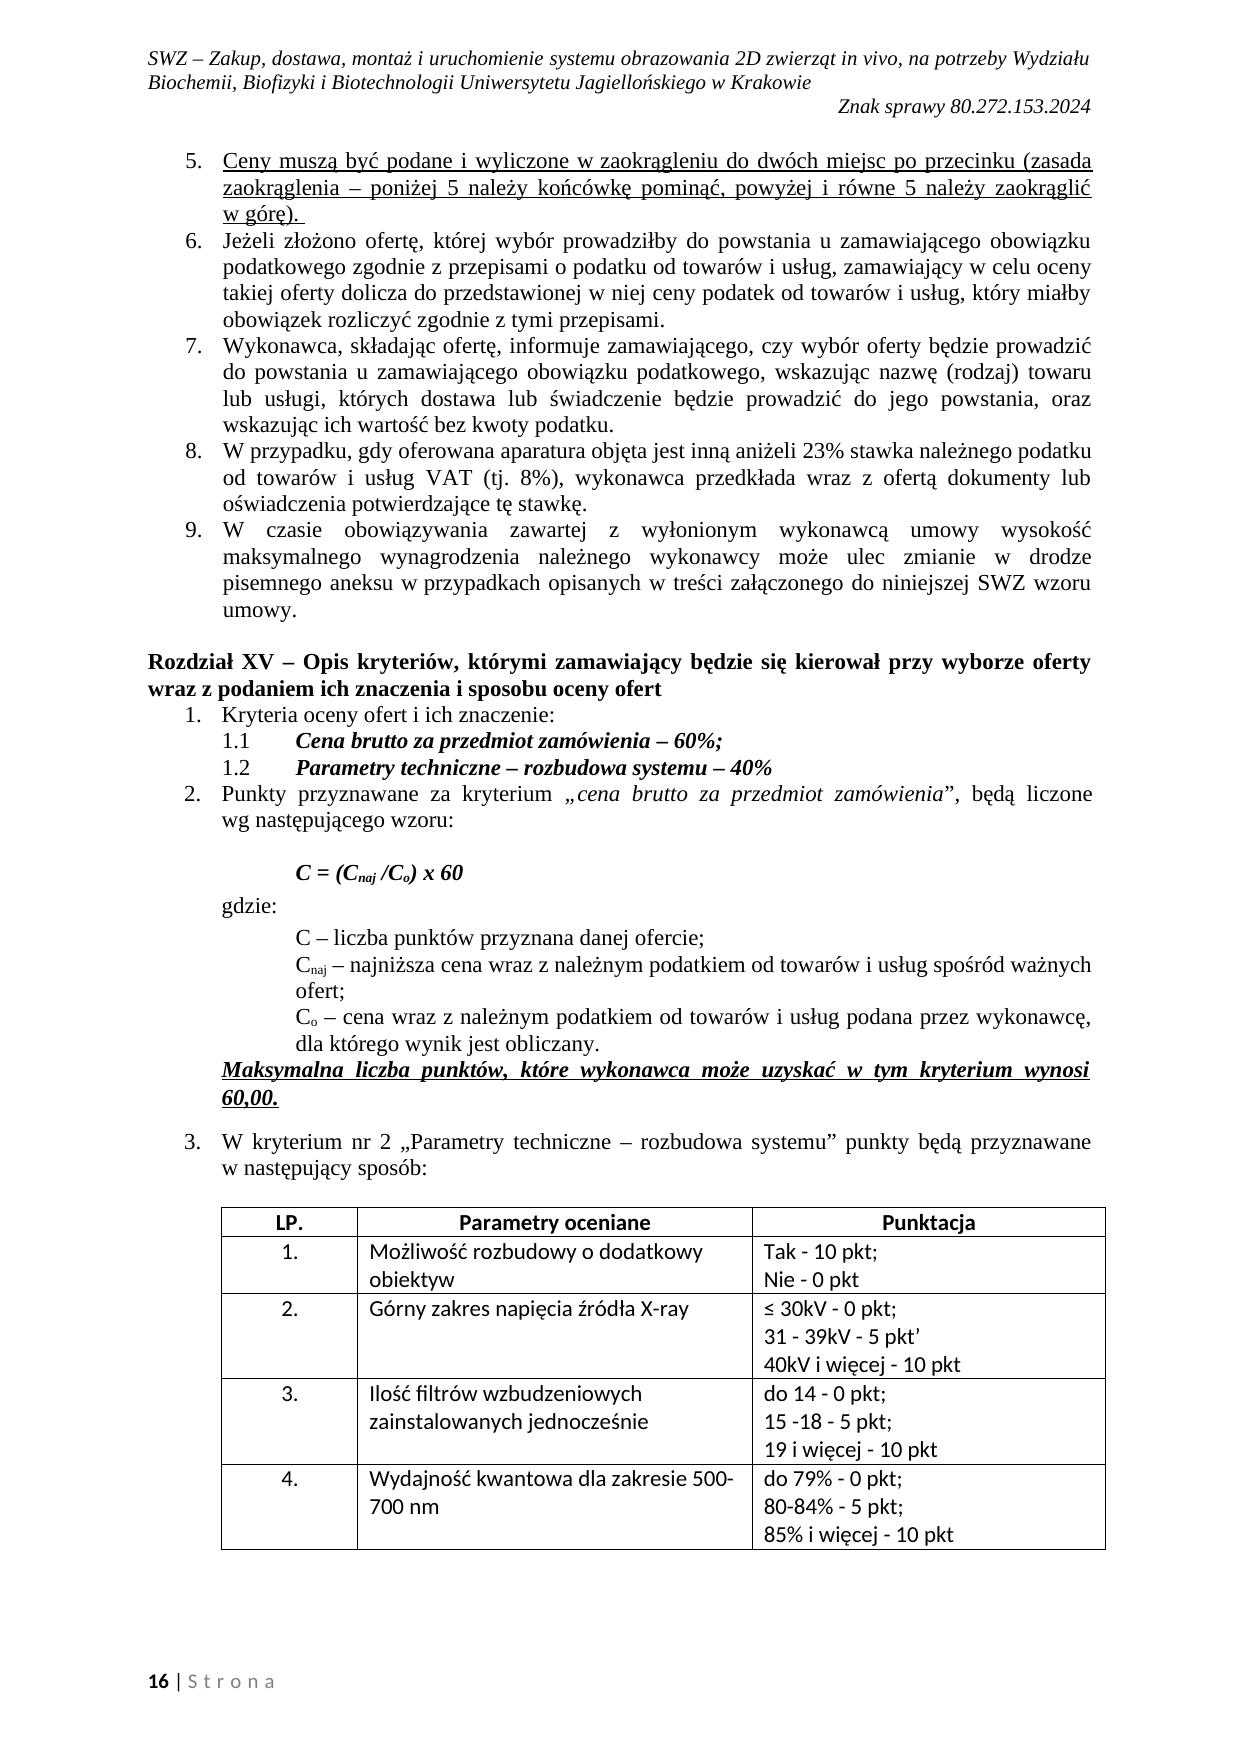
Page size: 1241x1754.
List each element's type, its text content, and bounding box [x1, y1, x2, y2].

table_header LP. [222, 1208, 357, 1236]
list W przypadku, gdy oferowana aparatura objęta jest inną aniżeli 23% stawka należnego podatku od towarów i usług VAT (tj. 8%), wykonawca przedkłada wraz z ofertą dokumenty lub oświadczenia potwierdzające tę stawkę. [185, 437, 1093, 517]
table_cell 2. [222, 1294, 357, 1378]
text Rozdział XV – Opis kryteriów, którymi zamawiający będzie się kierował przy wyborze oferty wraz z podaniem ich znaczenia i sposobu oceny ofert [148, 648, 1093, 701]
list Wykonawca, składając ofertę, informuje zamawiającego, czy wybór oferty będzie prowadzić do powstania u zamawiającego obowiązku podatkowego, wskazując nazwę (rodzaj) towaru lub usługi, których dostawa lub świadczenie będzie prowadzić do jego powstania, oraz wskazując ich wartość bez kwoty podatku. [185, 332, 1093, 437]
table_cell Wydajność kwantowa dla zakresie 500-700 nm [358, 1465, 752, 1548]
table_cell Możliwość rozbudowy o dodatkowy obiektyw [358, 1237, 752, 1293]
text C = (Cnaj /Co) x 60 [295, 859, 1093, 886]
table_cell 1. [222, 1237, 357, 1293]
list Ceny muszą być podane i wyliczone w zaokrągleniu do dwóch miejsc po przecinku (zasada zaokrąglenia – poniżej 5 należy końcówkę pominąć, powyżej i równe 5 należy zaokrąglić w górę). [185, 148, 1093, 227]
list Kryteria oceny ofert i ich znaczenie: [184, 701, 1093, 727]
list W kryterium nr 2 „Parametry techniczne – rozbudowa systemu” punkty będą przyznawane w następujący sposób: [184, 1128, 1093, 1181]
text Cnaj – najniższa cena wraz z należnym podatkiem od towarów i usług spośród ważnych ofert; [295, 951, 1093, 1003]
table_cell do 14 - 0 pkt; 15 -18 - 5 pkt; 19 i więcej - 10 pkt [753, 1379, 1105, 1463]
table_cell Górny zakres napięcia źródła X-ray [358, 1294, 752, 1378]
list W czasie obowiązywania zawartej z wyłonionym wykonawcą umowy wysokość maksymalnego wynagrodzenia należnego wykonawcy może ulec zmianie w drodze pisemnego aneksu w przypadkach opisanych w treści załączonego do niniejszej SWZ wzoru umowy. [185, 517, 1093, 622]
table_cell 3. [222, 1379, 357, 1463]
table_header Punktacja [753, 1208, 1105, 1236]
list Punkty przyznawane za kryterium „cena brutto za przedmiot zamówienia”, będą liczone wg następującego wzoru: [184, 780, 1093, 833]
table_cell 4. [222, 1465, 357, 1548]
table_cell ≤ 30kV - 0 pkt; 31 - 39kV - 5 pkt’ 40kV i więcej - 10 pkt [753, 1294, 1105, 1378]
text Maksymalna liczba punktów, które wykonawca może uzyskać w tym kryterium wynosi 60,00. [221, 1056, 1093, 1110]
table_cell do 79% - 0 pkt; 80-84% - 5 pkt; 85% i więcej - 10 pkt [753, 1465, 1105, 1548]
table_cell Tak - 10 pkt; Nie - 0 pkt [753, 1237, 1105, 1293]
table_cell Ilość filtrów wzbudzeniowych zainstalowanych jednocześnie [358, 1379, 752, 1463]
text gdzie: [148, 892, 1093, 918]
list Jeżeli złożono ofertę, której wybór prowadziłby do powstania u zamawiającego obowiązku podatkowego zgodnie z przepisami o podatku od towarów i usług, zamawiający w celu oceny takiej oferty dolicza do przedstawionej w niej ceny podatek od towarów i usług, który miałby obowiązek rozliczyć zgodnie z tymi przepisami. [185, 227, 1093, 332]
list Parametry techniczne – rozbudowa systemu – 40% [222, 754, 1093, 780]
text C – liczba punktów przyznana danej ofercie; [295, 924, 1093, 951]
list Cena brutto za przedmiot zamówienia – 60%; [222, 727, 1093, 754]
text Co – cena wraz z należnym podatkiem od towarów i usług podana przez wykonawcę, dla którego wynik jest obliczany. [295, 1003, 1093, 1056]
table_header Parametry oceniane [358, 1208, 752, 1236]
